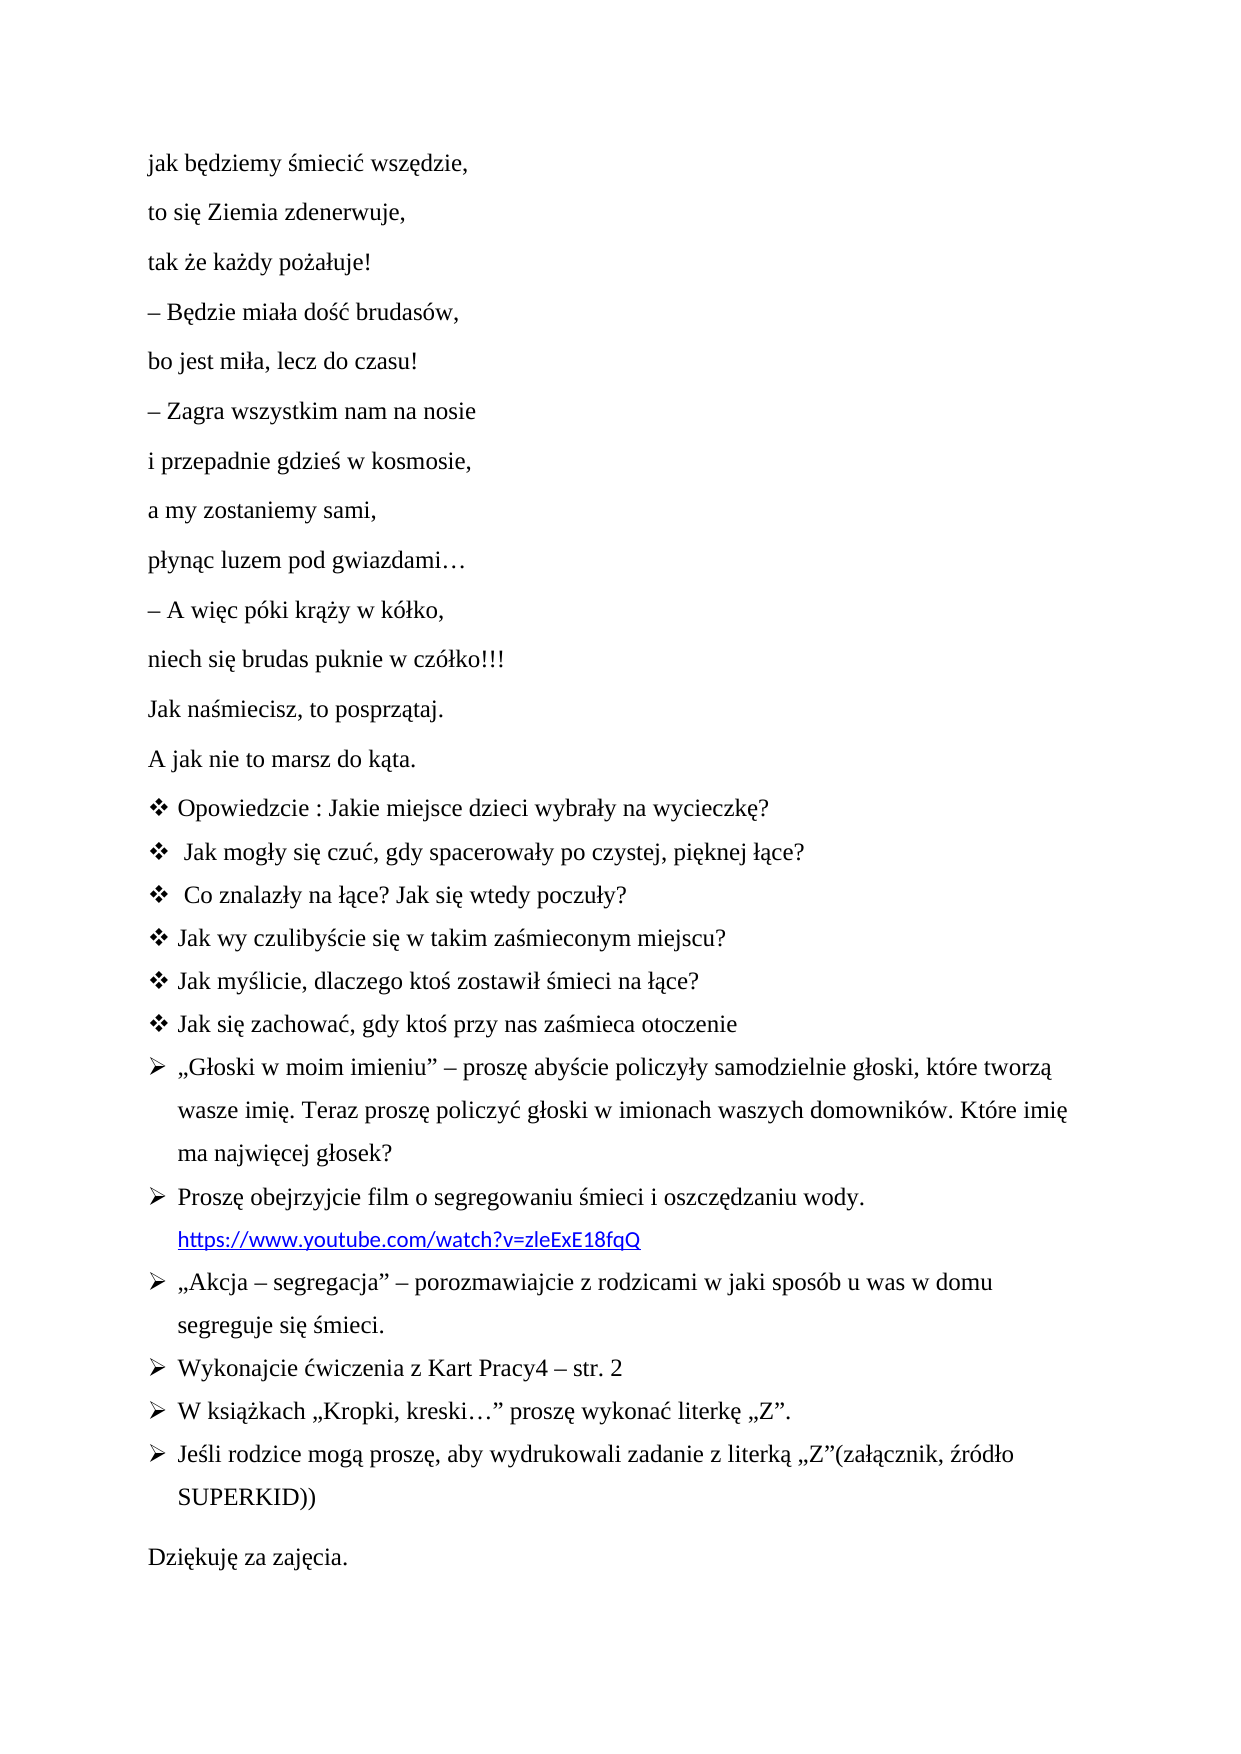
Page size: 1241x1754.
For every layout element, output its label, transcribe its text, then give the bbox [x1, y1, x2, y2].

text Dziękuję za zajęcia. [148, 1542, 1093, 1571]
text tak że każdy pożałuje! [148, 247, 1093, 276]
text Jak naśmiecisz, to posprzątaj. [148, 694, 1093, 723]
text – A więc póki krąży w kółko, [148, 595, 1093, 623]
list W książkach „Kropki, kreski…” proszę wykonać literkę „Z”. [148, 1396, 1093, 1425]
text niech się brudas puknie w czółko!!! [148, 644, 1093, 673]
text to się Ziemia zdenerwuje, [148, 197, 1093, 226]
list Wykonajcie ćwiczenia z Kart Pracy4 – str. 2 [148, 1353, 1093, 1382]
list Co znalazły na łące? Jak się wtedy poczuły? [148, 880, 1093, 908]
text jak będziemy śmiecić wszędzie, [148, 148, 1093, 176]
text i przepadnie gdzieś w kosmosie, [148, 446, 1093, 474]
list Jeśli rodzice mogą proszę, aby wydrukowali zadanie z literką „Z”(załącznik, źródło SUPERKID)) [148, 1439, 1093, 1511]
list „Akcja – segregacja” – porozmawiajcie z rodzicami w jaki sposób u was w domu segreguje się śmieci. [148, 1267, 1093, 1339]
list Proszę obejrzyjcie film o segregowaniu śmieci i oszczędzaniu wody. [148, 1182, 1093, 1210]
list Jak się zachować, gdy ktoś przy nas zaśmieca otoczenie [148, 1009, 1093, 1038]
text – Będzie miała dość brudasów, [148, 297, 1093, 325]
text – Zagra wszystkim nam na nosie [148, 396, 1093, 425]
text a my zostaniemy sami, [148, 495, 1093, 524]
text płynąc luzem pod gwiazdami… [148, 545, 1093, 574]
list https://www.youtube.com/watch?v=zleExE18fqQ [177, 1225, 1093, 1253]
list „Głoski w moim imieniu” – proszę abyście policzyły samodzielnie głoski, które tworzą wasze imię. Teraz proszę policzyć głoski w imionach waszych domowników. Które imię ma najwięcej głosek? [148, 1052, 1093, 1167]
text A jak nie to marsz do kąta. [148, 744, 1093, 773]
list Opowiedzcie : Jakie miejsce dzieci wybrały na wycieczkę? [148, 793, 1093, 822]
text bo jest miła, lecz do czasu! [148, 346, 1093, 375]
list Jak myślicie, dlaczego ktoś zostawił śmieci na łące? [148, 966, 1093, 995]
list Jak wy czulibyście się w takim zaśmieconym miejscu? [148, 923, 1093, 952]
list Jak mogły się czuć, gdy spacerowały po czystej, pięknej łące? [148, 837, 1093, 865]
